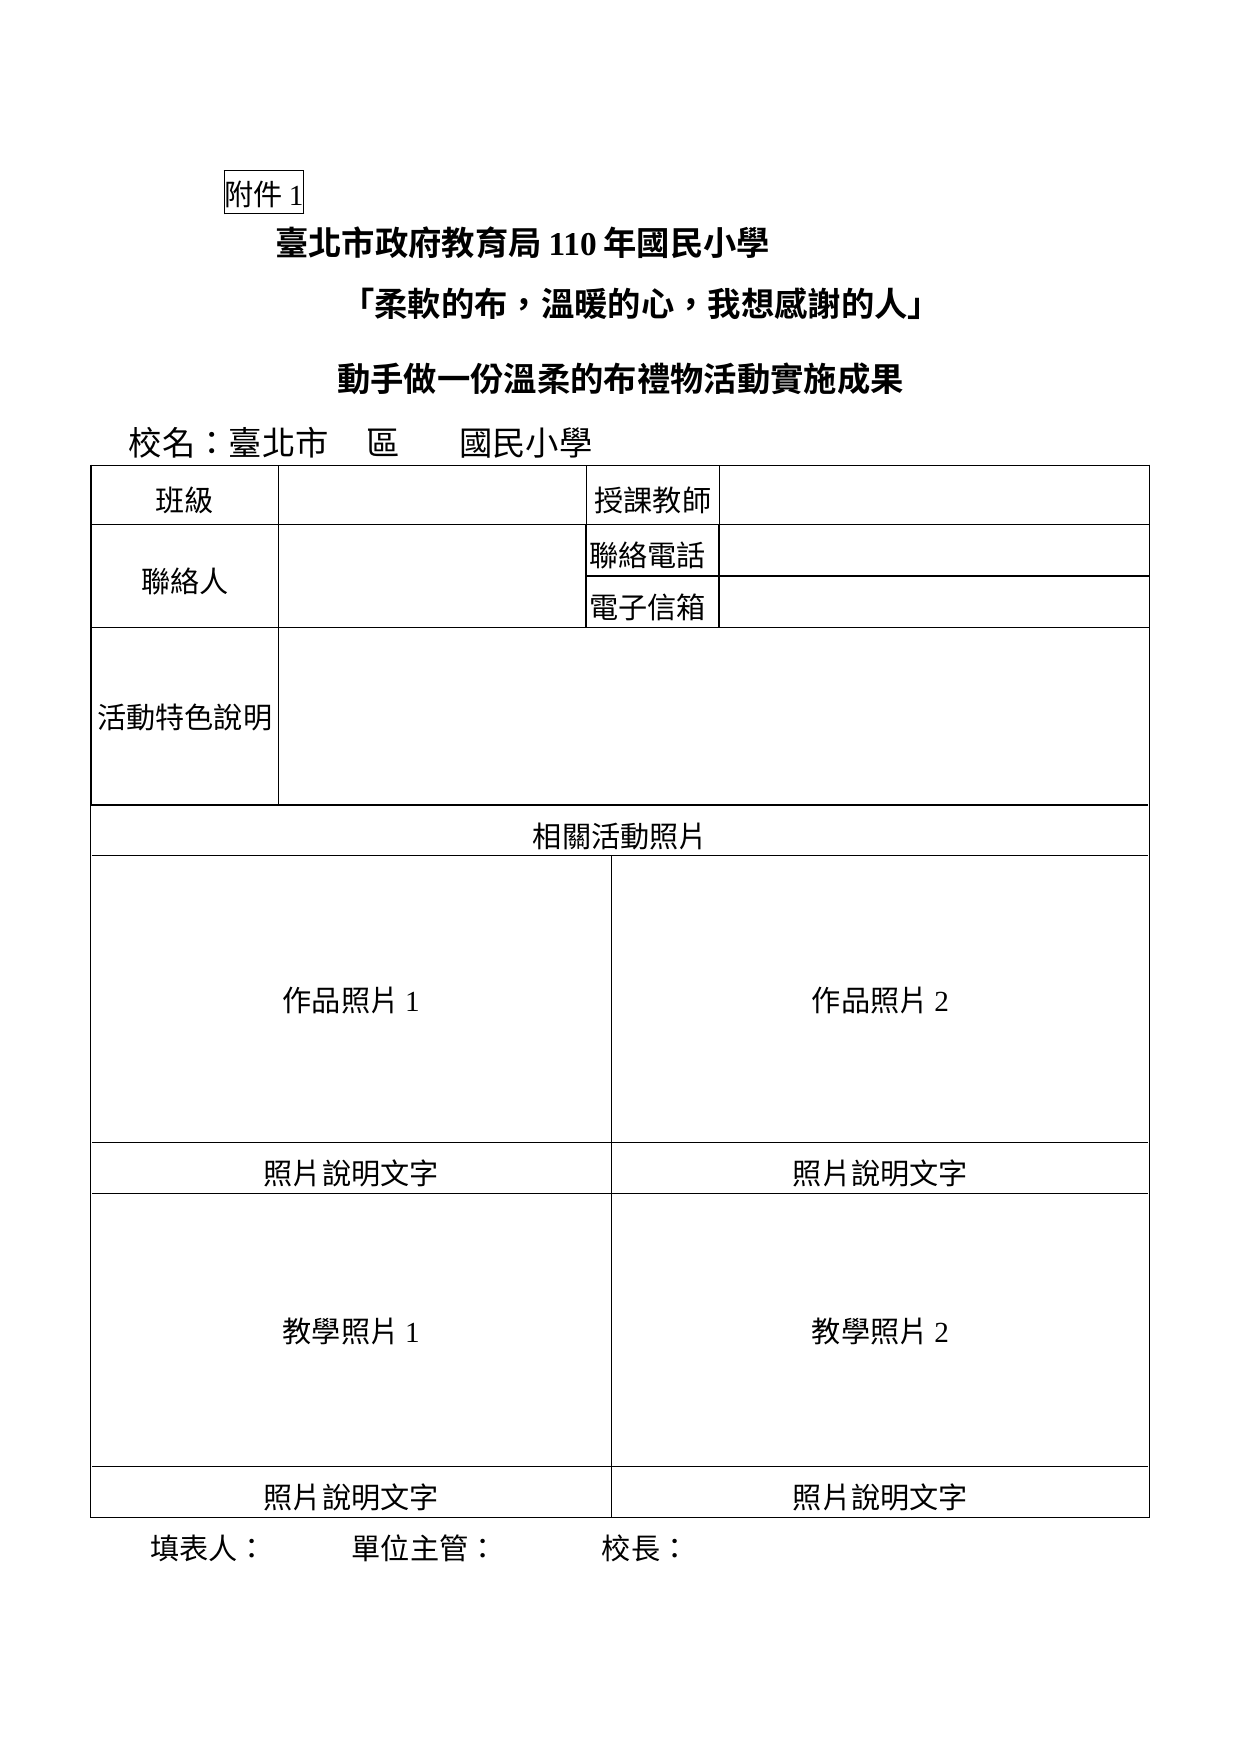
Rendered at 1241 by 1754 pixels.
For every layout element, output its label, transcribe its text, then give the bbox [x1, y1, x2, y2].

table_cell 照片說明文字 [612, 1466, 1149, 1517]
table_cell 聯絡電話 [587, 525, 718, 575]
table_cell 活動特色說明 [92, 628, 278, 804]
table_cell [279, 628, 1149, 804]
table_cell 教學照片1 [91, 1194, 611, 1466]
table_cell 聯絡人 [92, 525, 278, 627]
text 臺北市政府教育局110年國民小學 [200, 214, 1053, 264]
table_header 授課教師 [587, 466, 719, 523]
text 填表人： 單位主管： 校長： [150, 1518, 1053, 1568]
table_cell 照片說明文字 [91, 1467, 611, 1517]
table_cell 照片說明文字 [91, 1143, 611, 1193]
table_cell [720, 577, 1149, 627]
text 校名：臺北市 區 國民小學 [128, 414, 1053, 464]
table_cell 作品照片2 [612, 855, 1149, 1142]
table_cell [720, 525, 1149, 575]
table_cell 教學照片2 [612, 1193, 1149, 1466]
table_header [720, 466, 1149, 523]
table_header [279, 466, 586, 523]
table_cell 電子信箱 [587, 577, 718, 627]
table_cell [279, 525, 585, 627]
table_cell 照片說明文字 [612, 1142, 1149, 1193]
text 「柔軟的布，溫暖的心，我想感謝的人」 [187, 264, 1053, 339]
table_cell 作品照片1 [91, 856, 611, 1142]
text 動手做一份溫柔的布禮物活動實施成果 [187, 339, 1053, 414]
text 附件1 [223, 164, 1053, 214]
table_header 班級 [92, 466, 278, 523]
table_cell 相關活動照片 [91, 804, 1149, 855]
